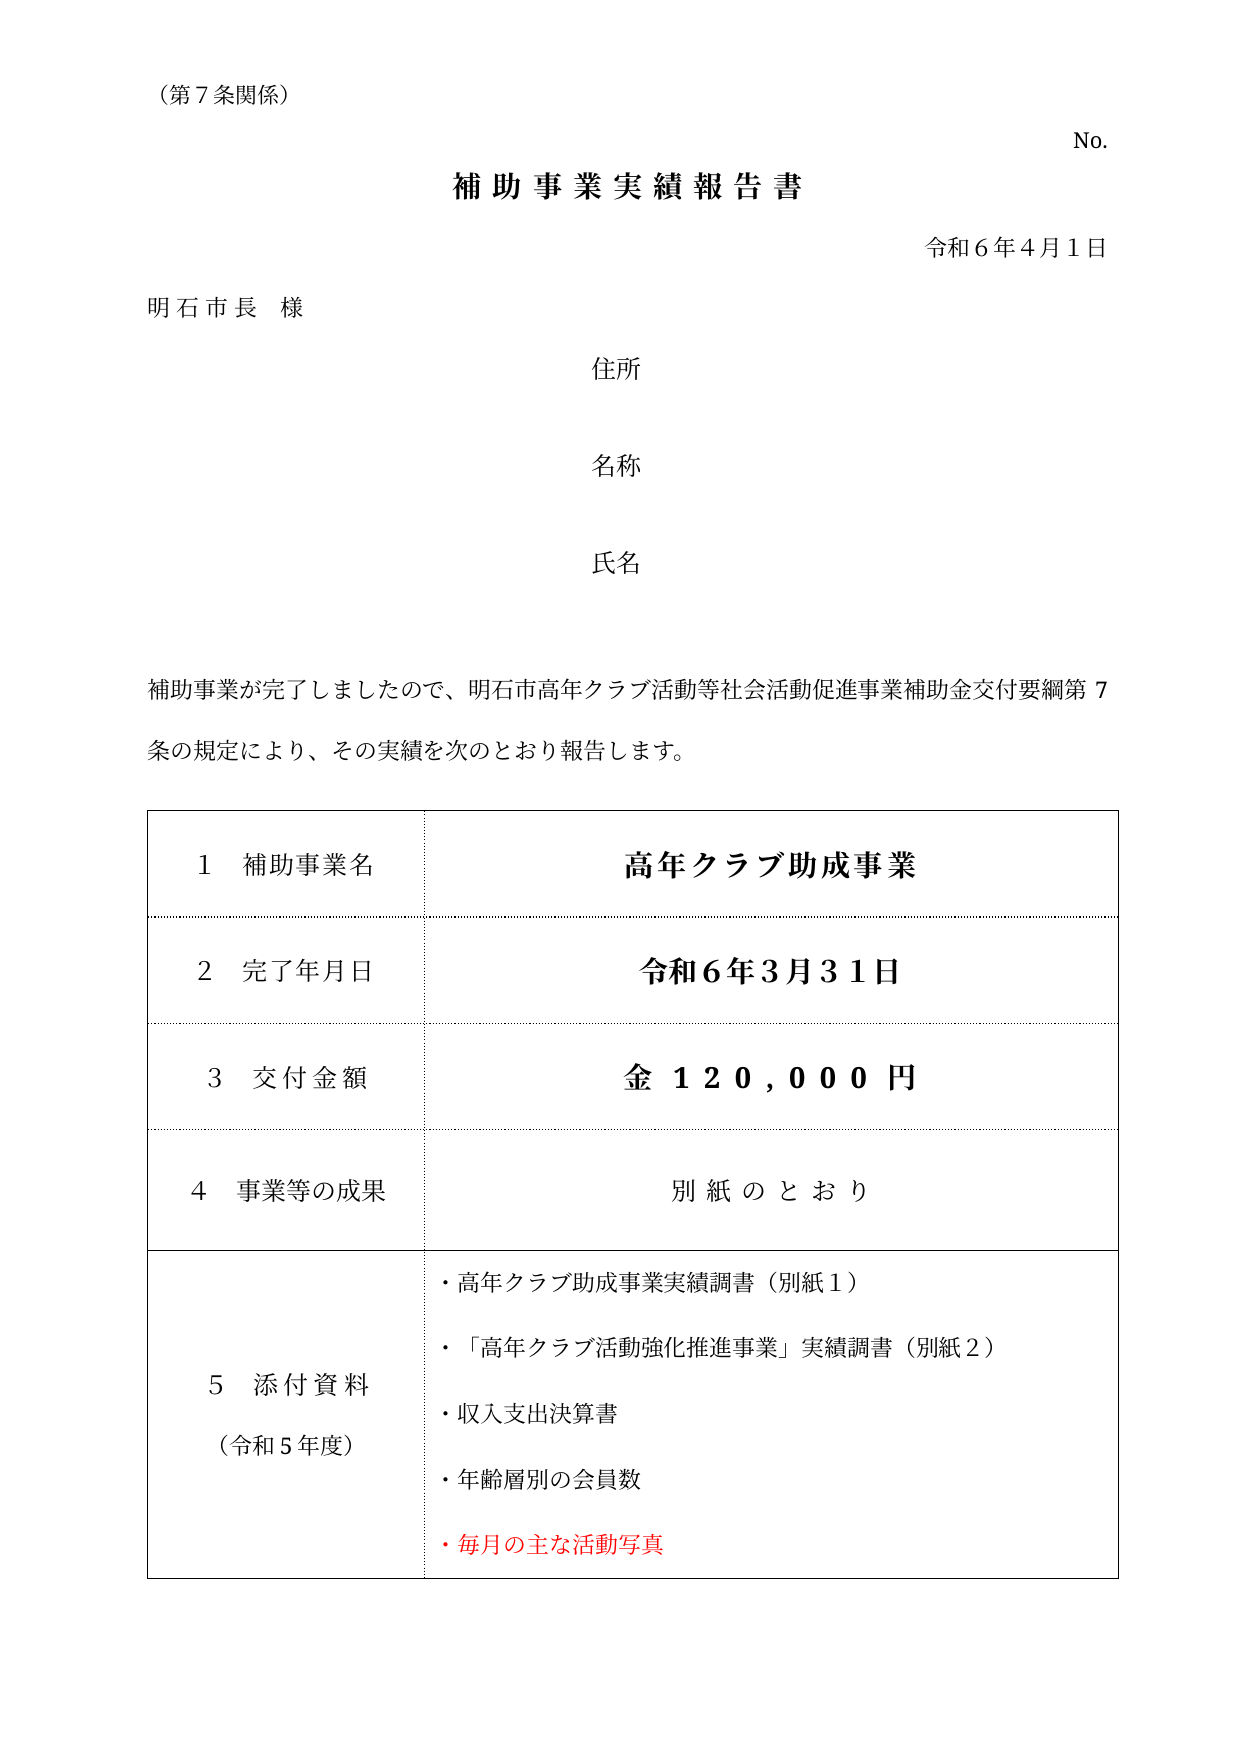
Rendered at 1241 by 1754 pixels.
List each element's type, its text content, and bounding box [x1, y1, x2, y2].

table_cell ４ 事業等の成果 [148, 1129, 424, 1249]
table_header １ 補助事業名 [148, 811, 424, 916]
table_cell 別紙のとおり [424, 1129, 1118, 1249]
table_cell ５ 添付資料 （令和5年度） [148, 1251, 424, 1578]
text 令和６年４月１日 [148, 216, 1107, 276]
text 補助事業実績報告書 [148, 155, 1107, 216]
table_cell ２ 完了年月日 [148, 916, 424, 1023]
text （第７条関係） [148, 63, 1107, 124]
table_cell 令和６年３月３１日 [424, 916, 1118, 1023]
text 明 石 市 長 様 [148, 276, 1107, 337]
text 氏名 [148, 531, 1107, 592]
text No. [148, 124, 1107, 155]
table_cell 金120,000円 [424, 1023, 1118, 1129]
table_header 高年クラブ助成事業 [424, 811, 1118, 916]
text 住所 [148, 337, 1107, 398]
table_cell ３ 交付金額 [148, 1023, 424, 1129]
text 名称 [148, 434, 1107, 495]
table_cell ・高年クラブ助成事業実績調書（別紙１） ・「高年クラブ活動強化推進事業」実績調書（別紙２） ・収入支出決算書 ・年齢層別の会員数 ・毎月の主な活動写真 [424, 1251, 1118, 1578]
text 補助事業が完了しましたので、明石市高年クラブ活動等社会活動促進事業補助金交付要綱第7条の規定により、その実績を次のとおり報告します。 [148, 658, 1107, 780]
